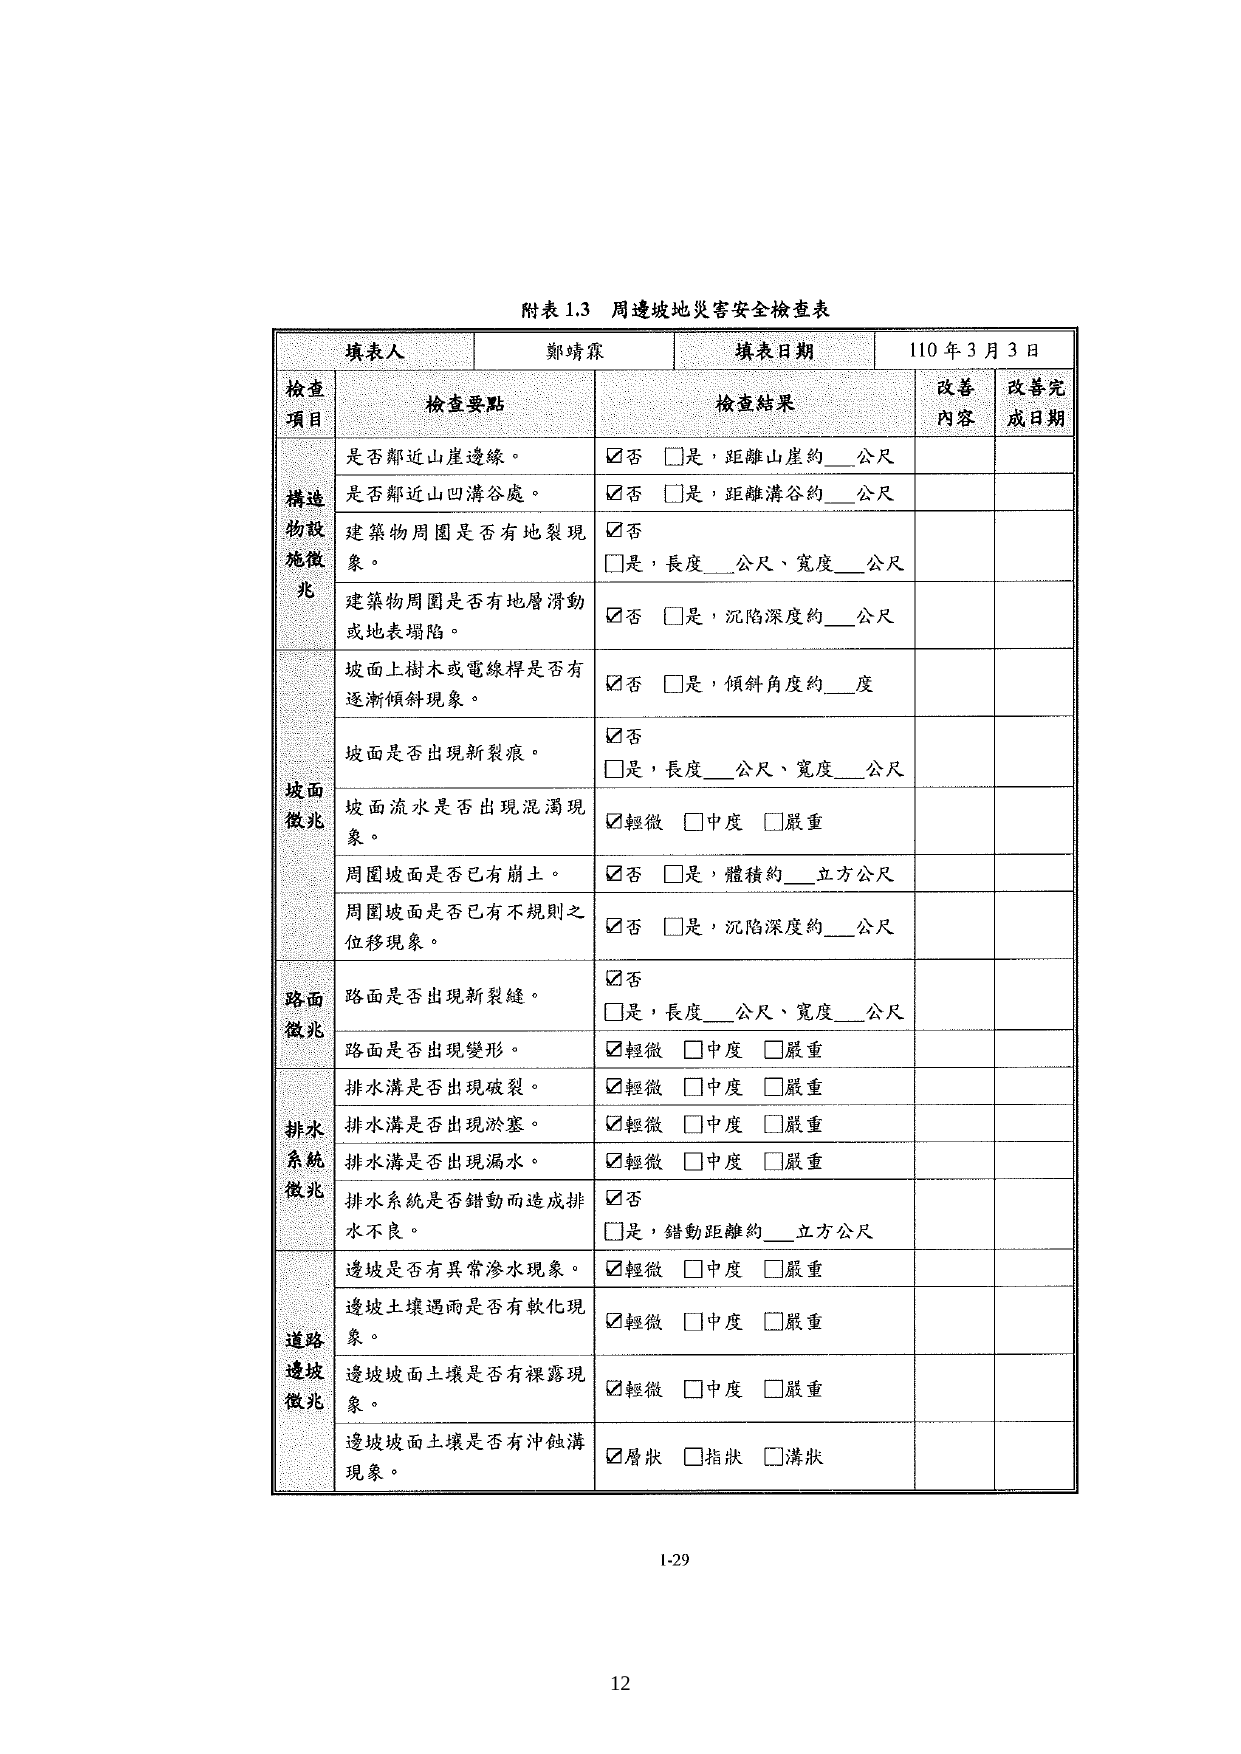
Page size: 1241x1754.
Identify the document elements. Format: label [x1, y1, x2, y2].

picture [168, 188, 1173, 1612]
